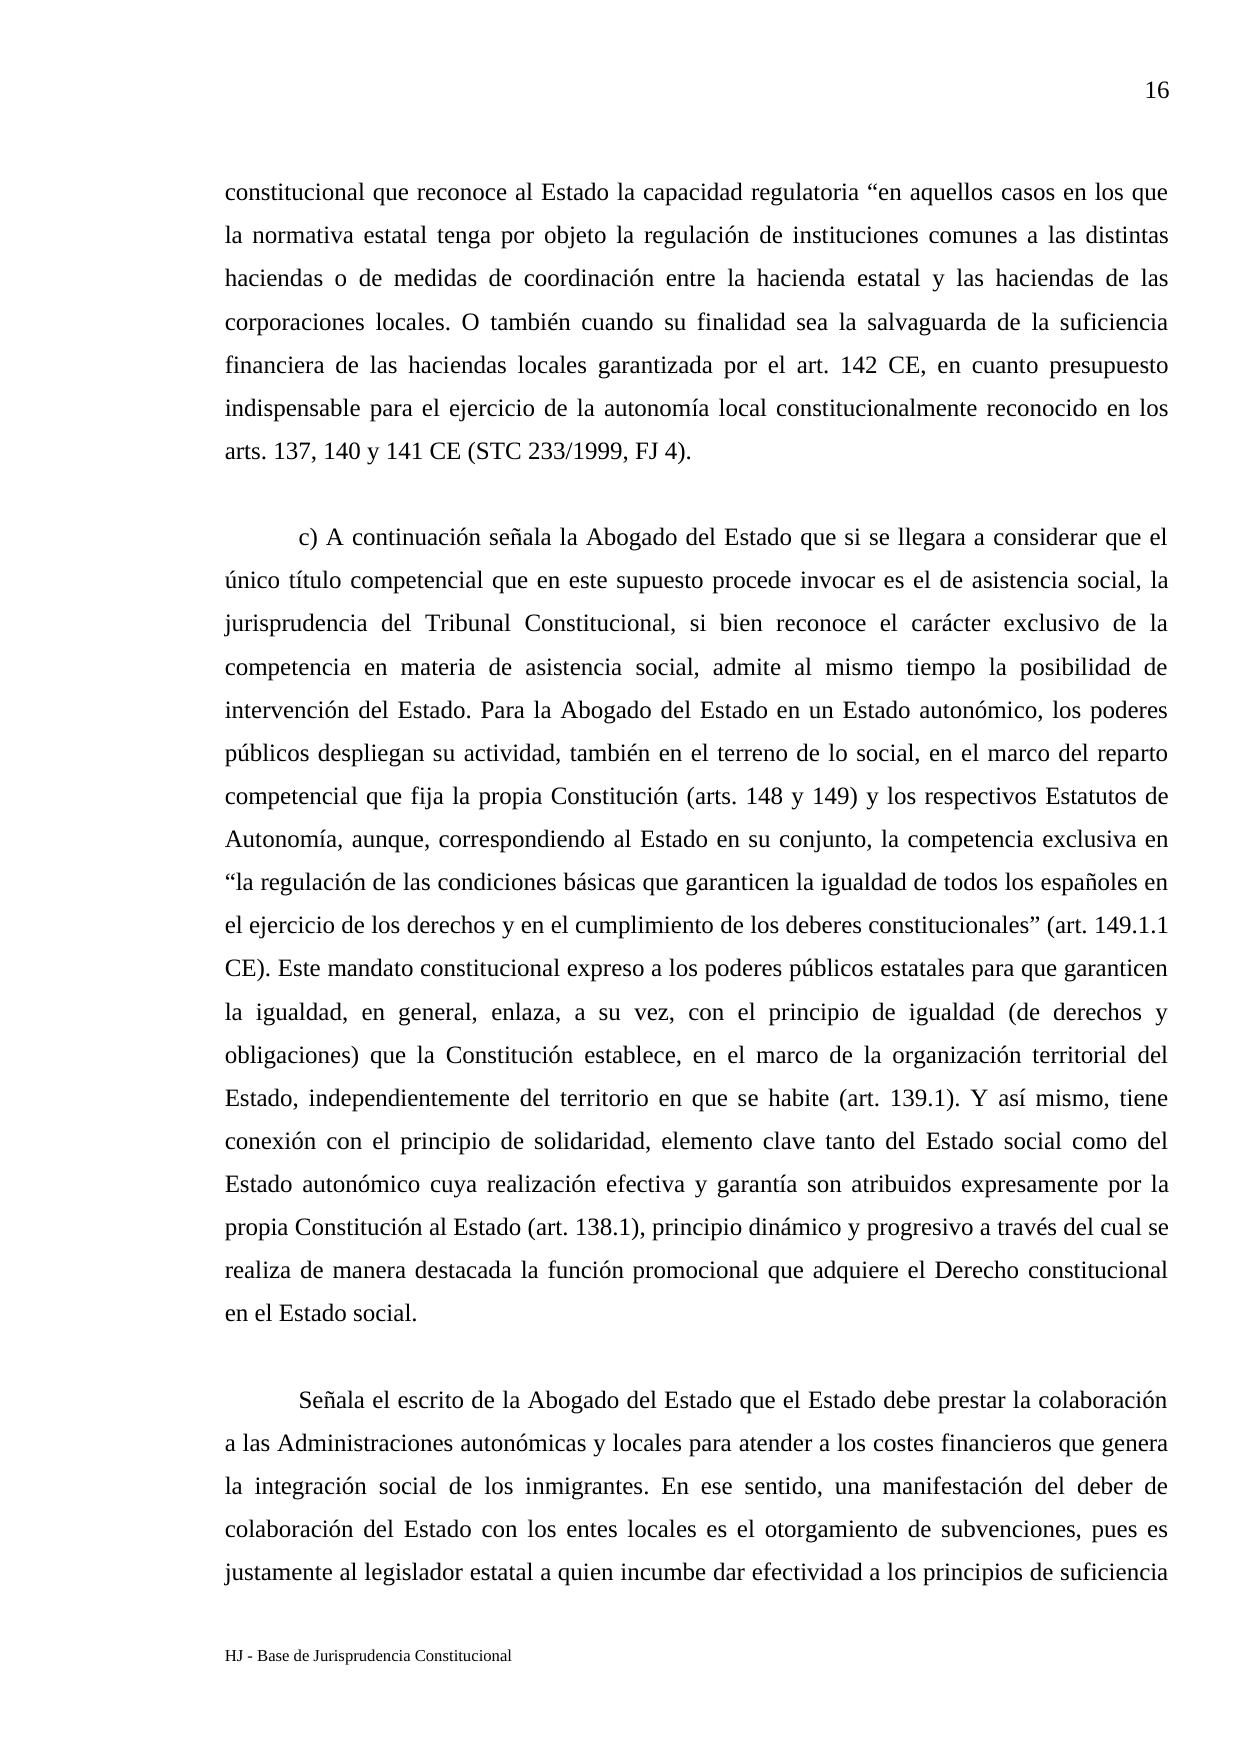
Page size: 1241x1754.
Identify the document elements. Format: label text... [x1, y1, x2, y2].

text c) A continuación señala la Abogado del Estado que si se llegara a considerar que el único título competencial que en este supuesto procede invocar es el de asistencia social, la jurisprudencia del Tribunal Constitucional, si bien reconoce el carácter exclusivo de la competencia en materia de asistencia social, admite al mismo tiempo la posibilidad de intervención del Estado. Para la Abogado del Estado en un Estado autonómico, los poderes públicos despliegan su actividad, también en el terreno de lo social, en el marco del reparto competencial que fija la propia Constitución (arts. 148 y 149) y los respectivos Estatutos de Autonomía, aunque, correspondiendo al Estado en su conjunto, la competencia exclusiva en “la regulación de las condiciones básicas que garanticen la igualdad de todos los españoles en el ejercicio de los derechos y en el cumplimiento de los deberes constitucionales” (art. 149.1.1 CE). Este mandato constitucional expreso a los poderes públicos estatales para que garanticen la igualdad, en general, enlaza, a su vez, con el principio de igualdad (de derechos y obligaciones) que la Constitución establece, en el marco de la organización territorial del Estado, independientemente del territorio en que se habite (art. 139.1). Y así mismo, tiene conexión con el principio de solidaridad, elemento clave tanto del Estado social como del Estado autonómico cuya realización efectiva y garantía son atribuidos expresamente por la propia Constitución al Estado (art. 138.1), principio dinámico y progresivo a través del cual se realiza de manera destacada la función promocional que adquiere el Derecho constitucional en el Estado social. [224, 522, 1169, 1327]
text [224, 177, 1169, 465]
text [224, 1385, 1169, 1586]
